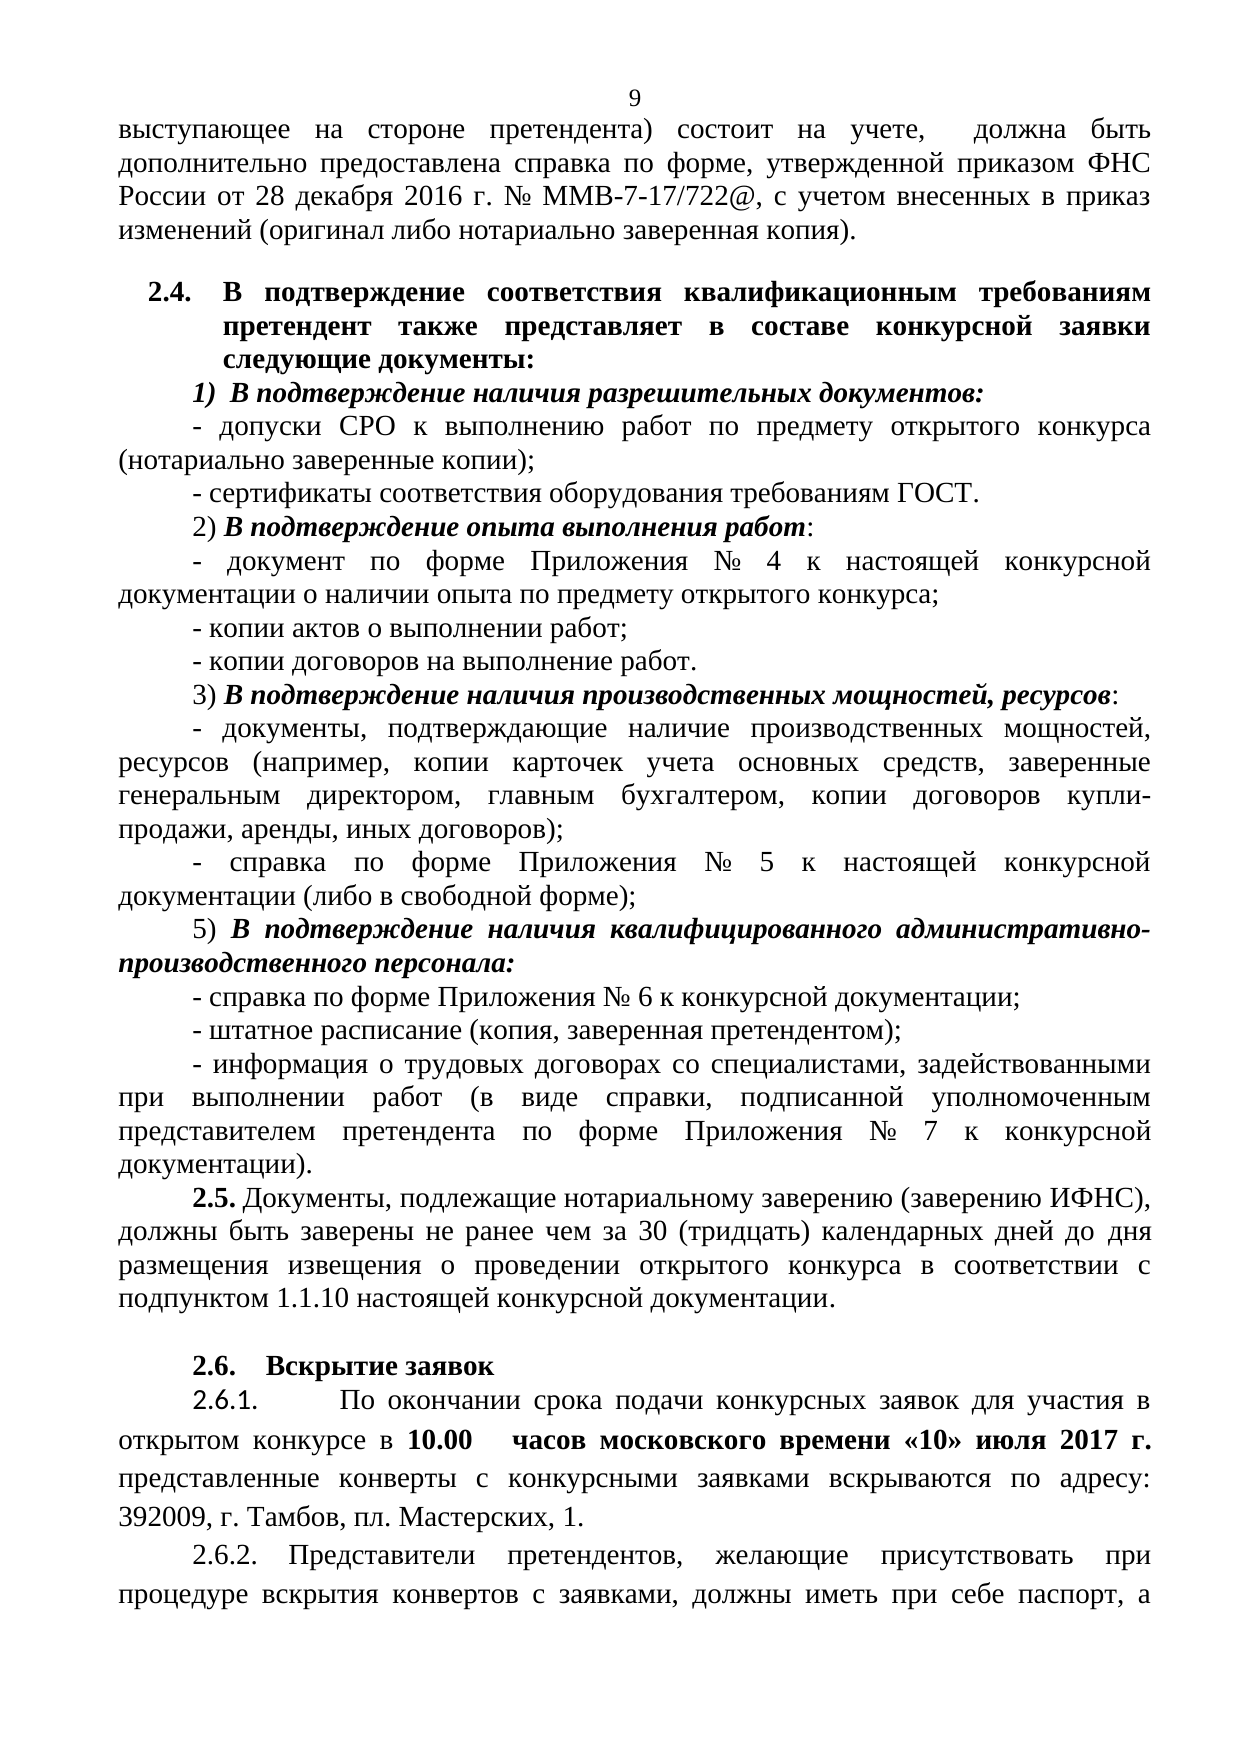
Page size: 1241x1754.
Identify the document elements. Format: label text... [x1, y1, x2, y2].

text - информация о трудовых договорах со специалистами, задействованными при выполнении работ (в виде справки, подписанной уполномоченным представителем претендента по форме Приложения № 7 к конкурсной документации). [118, 1046, 1152, 1180]
text 2.6. Вскрытие заявок [118, 1348, 1152, 1381]
list В подтверждение соответствия квалификационным требованиям претендент также представляет в составе конкурсной заявки следующие документы: [148, 274, 1152, 375]
list 2.6.1. По окончании срока подачи конкурсных заявок для участия в открытом конкурсе в 10.00 часов московского времени «10» июля 2017 г. представленные конверты с конкурсными заявками вскрываются по адресу: 392009, г. Тамбов, пл. Мастерских, 1. [118, 1381, 1152, 1532]
text - допуски СРО к выполнению работ по предмету открытого конкурса (нотариально заверенные копии); [118, 408, 1152, 476]
text - справка по форме Приложения № 5 к настоящей конкурсной документации (либо в свободной форме); [118, 844, 1152, 912]
text - копии актов о выполнении работ; [118, 610, 1152, 643]
text - документы, подтверждающие наличие производственных мощностей, ресурсов (например, копии карточек учета основных средств, заверенные генеральным директором, главным бухгалтером, копии договоров купли- продажи, аренды, иных договоров); [118, 710, 1152, 844]
list В подтверждение наличия разрешительных документов: [192, 375, 1152, 408]
text 2.5. Документы, подлежащие нотариальному заверению (заверению ИФНС), должны быть заверены не ранее чем за 30 (тридцать) календарных дней до дня размещения извещения о проведении открытого конкурса в соответствии с подпунктом 1.1.10 настоящей конкурсной документации. [118, 1180, 1152, 1314]
text 5) В подтверждение наличия квалифицированного административно-производственного персонала: [118, 912, 1152, 979]
text - справка по форме Приложения № 6 к конкурсной документации; [118, 979, 1152, 1012]
text - документ по форме Приложения № 4 к настоящей конкурсной документации о наличии опыта по предмету открытого конкурса; [118, 543, 1152, 610]
text - копии договоров на выполнение работ. [118, 643, 1152, 677]
text - штатное расписание (копия, заверенная претендентом); [118, 1012, 1152, 1046]
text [118, 111, 1152, 246]
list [118, 1537, 1152, 1609]
text 3) В подтверждение наличия производственных мощностей, ресурсов: [118, 677, 1152, 710]
text - сертификаты соответствия оборудования требованиям ГОСТ. [118, 476, 1152, 509]
text 2) В подтверждение опыта выполнения работ: [118, 509, 1152, 543]
